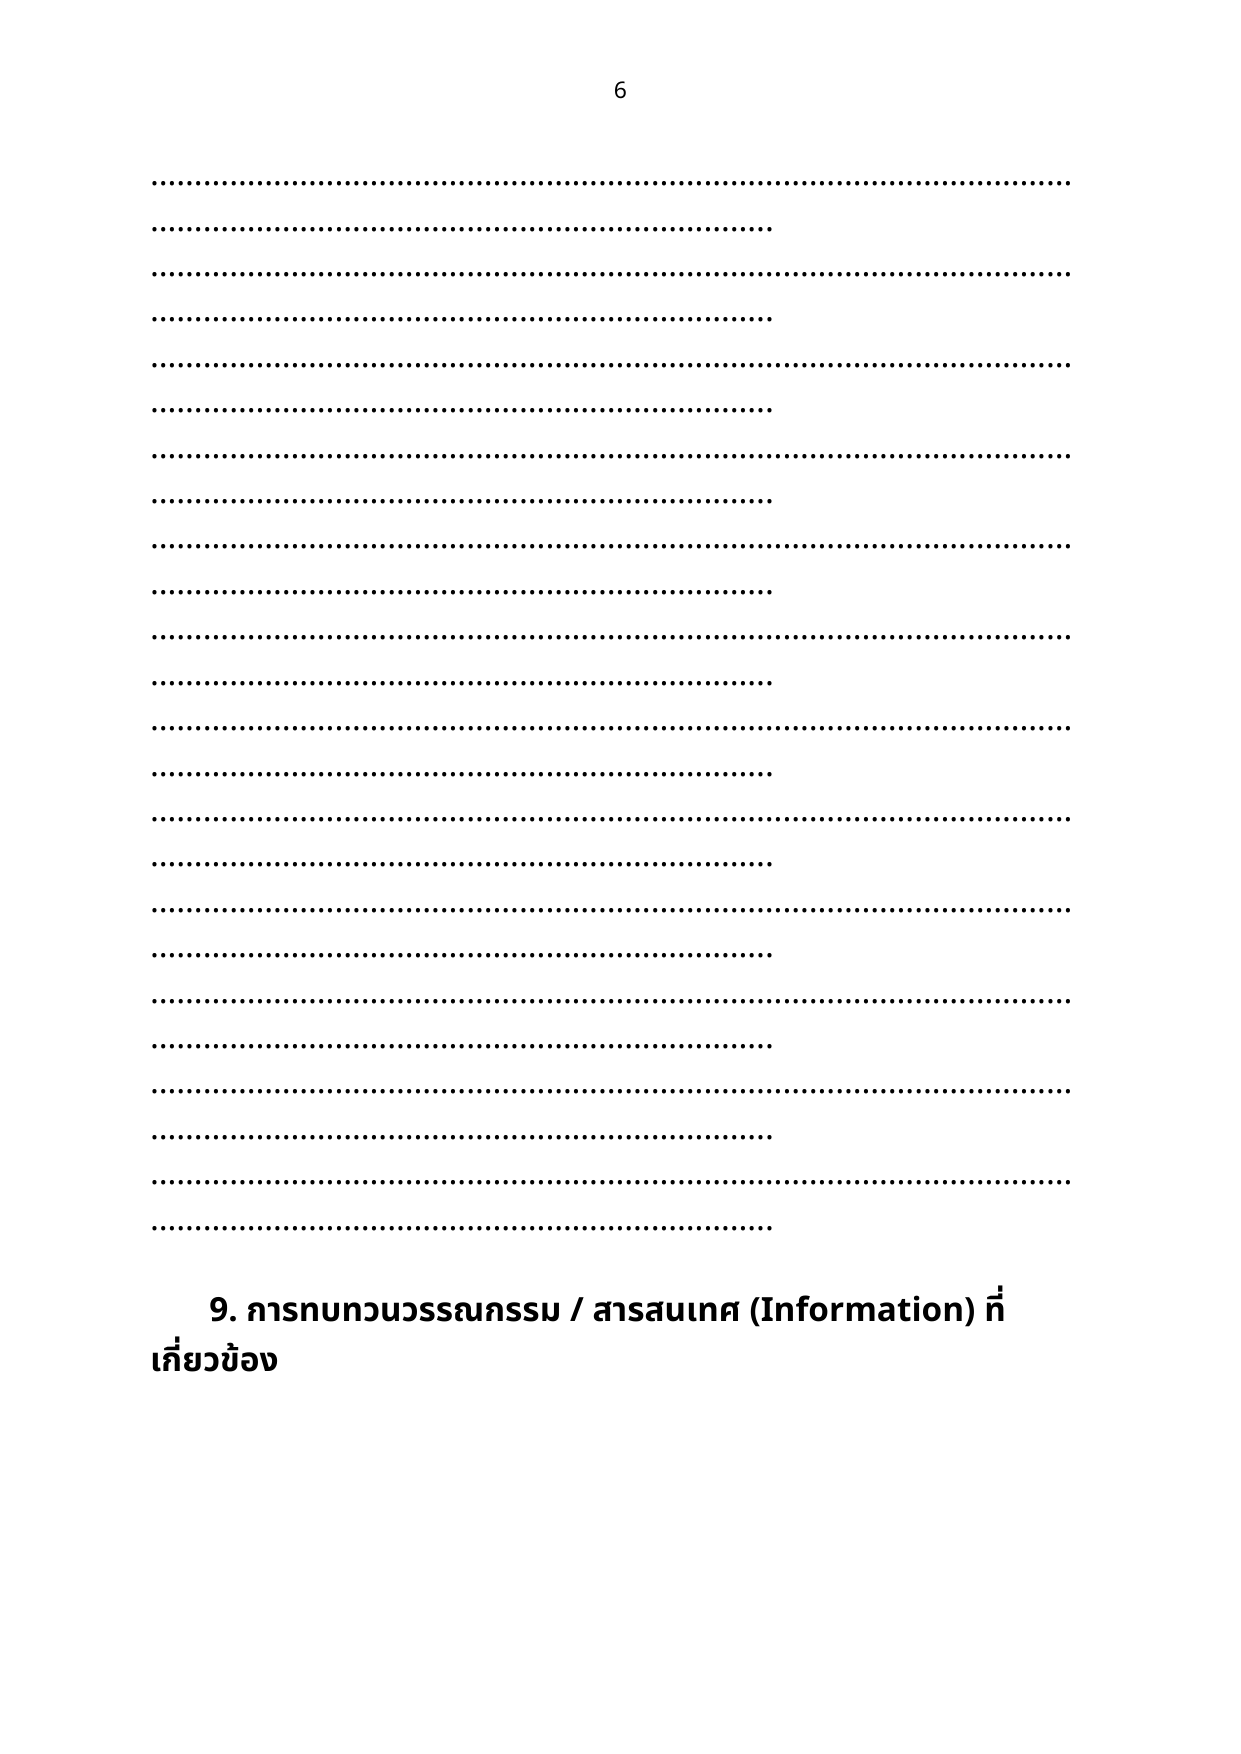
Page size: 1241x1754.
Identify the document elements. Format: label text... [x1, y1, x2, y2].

text ………………………………………………………………………………………………………………………………………………………….. [150, 786, 1090, 877]
text ………………………………………………………………………………………………………………………………………………………….. [150, 332, 1090, 422]
text ………………………………………………………………………………………………………………………………………………………….. [150, 1058, 1090, 1149]
text ………………………………………………………………………………………………………………………………………………………….. [150, 695, 1090, 786]
text ………………………………………………………………………………………………………………………………………………………….. [150, 150, 1090, 241]
text ………………………………………………………………………………………………………………………………………………………….. [150, 967, 1090, 1058]
text ………………………………………………………………………………………………………………………………………………………….. [150, 604, 1090, 695]
text ………………………………………………………………………………………………………………………………………………………….. [150, 1149, 1090, 1240]
text ………………………………………………………………………………………………………………………………………………………….. [150, 422, 1090, 513]
text ………………………………………………………………………………………………………………………………………………………….. [150, 877, 1090, 967]
text ………………………………………………………………………………………………………………………………………………………….. [150, 241, 1090, 332]
text 9. การทบทวนวรรณกรรม / สารสนเทศ (Information) ที่เกี่ยวข้อง [150, 1285, 1090, 1386]
text ………………………………………………………………………………………………………………………………………………………….. [150, 513, 1090, 604]
